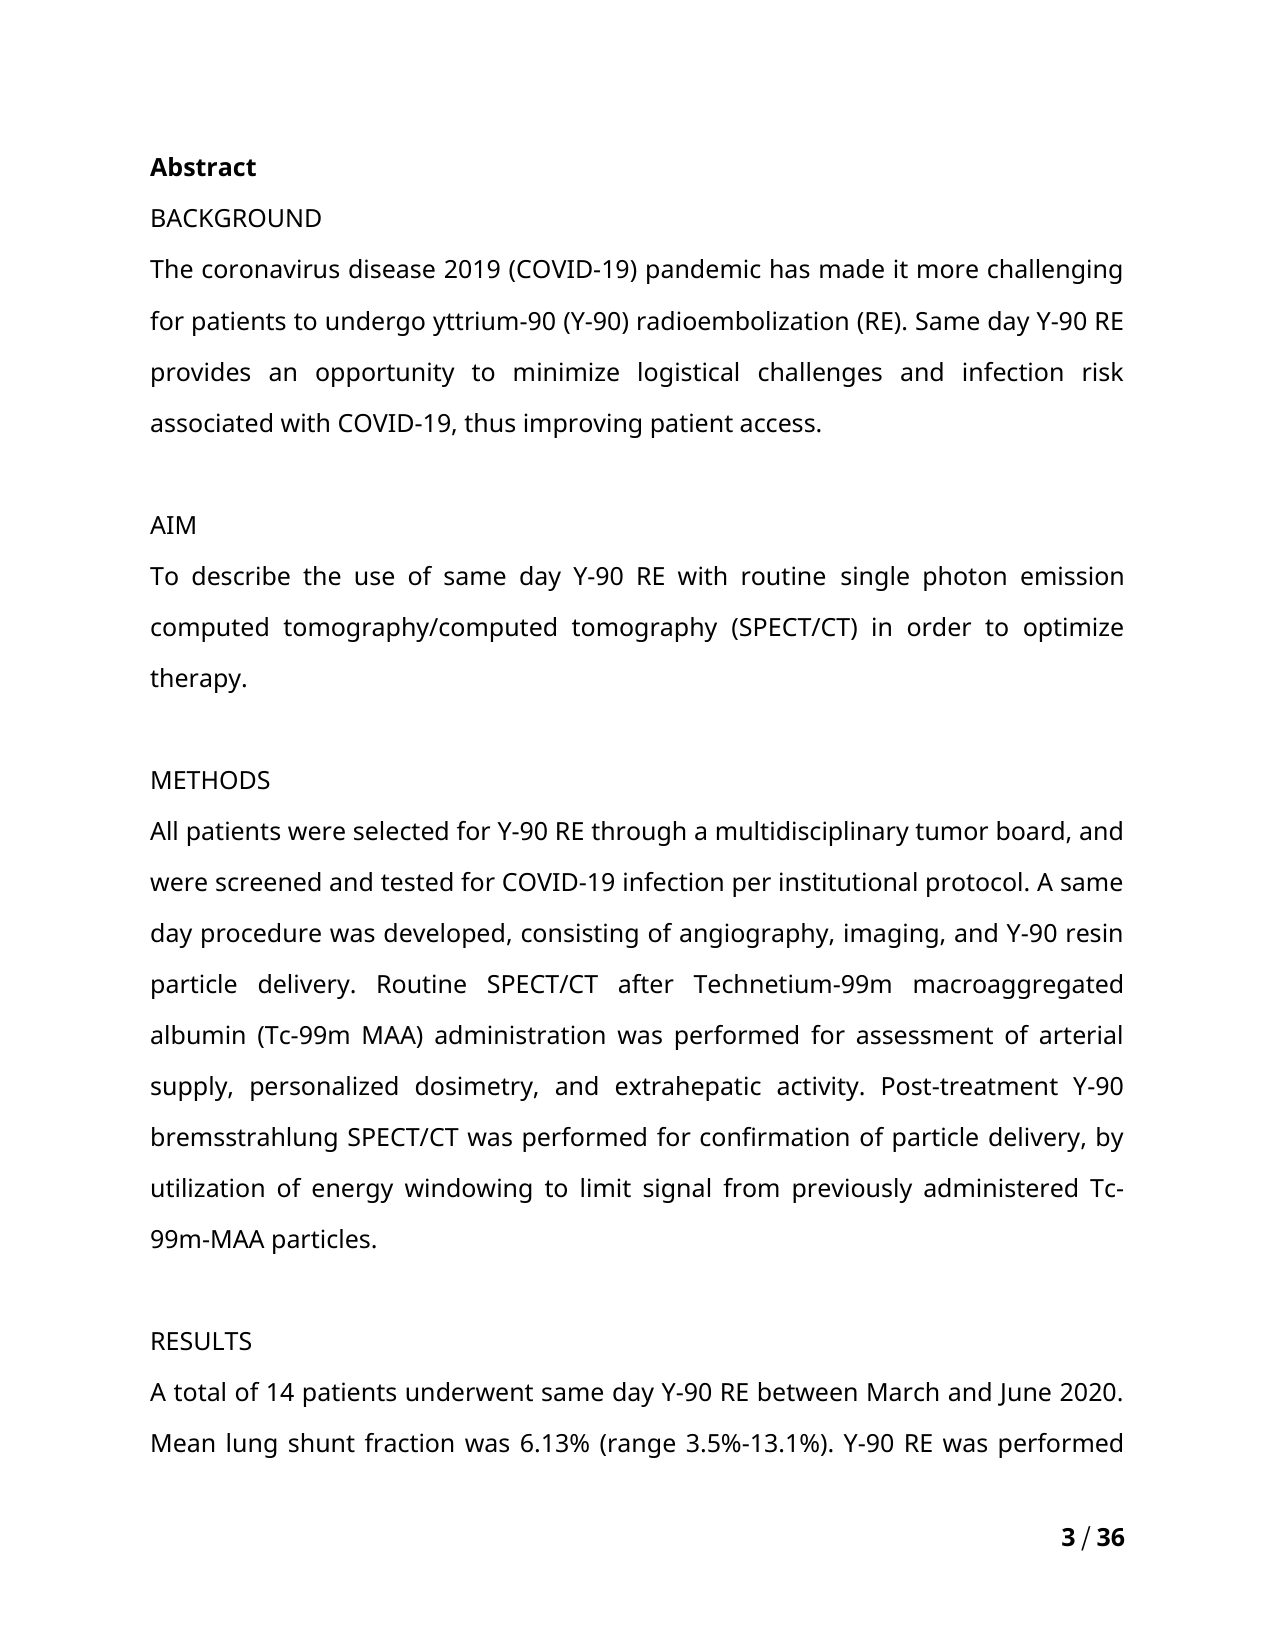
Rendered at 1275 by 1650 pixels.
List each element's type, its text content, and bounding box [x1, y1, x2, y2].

text AIM [150, 507, 1125, 541]
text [150, 1375, 1125, 1460]
text BACKGROUND [150, 201, 1125, 235]
text The coronavirus disease 2019 (COVID-19) pandemic has made it more challenging for patients to undergo yttrium-90 (Y-90) radioembolization (RE). Same day Y-90 RE provides an opportunity to minimize logistical challenges and infection risk associated with COVID-19, thus improving patient access. [150, 252, 1125, 439]
text To describe the use of same day Y-90 RE with routine single photon emission computed tomography/computed tomography (SPECT/CT) in order to optimize therapy. [150, 558, 1125, 694]
text Abstract [150, 150, 1125, 184]
text RESULTS [150, 1324, 1125, 1358]
text METHODS [150, 762, 1125, 797]
text All patients were selected for Y-90 RE through a multidisciplinary tumor board, and were screened and tested for COVID-19 infection per institutional protocol. A same day procedure was developed, consisting of angiography, imaging, and Y-90 resin particle delivery. Routine SPECT/CT after Technetium-99m macroaggregated albumin (Tc-99m MAA) administration was performed for assessment of arterial supply, personalized dosimetry, and extrahepatic activity. Post-treatment Y-90 bremsstrahlung SPECT/CT was performed for confirmation of particle delivery, by utilization of energy windowing to limit signal from previously administered Tc-99m-MAA particles. [150, 813, 1125, 1256]
